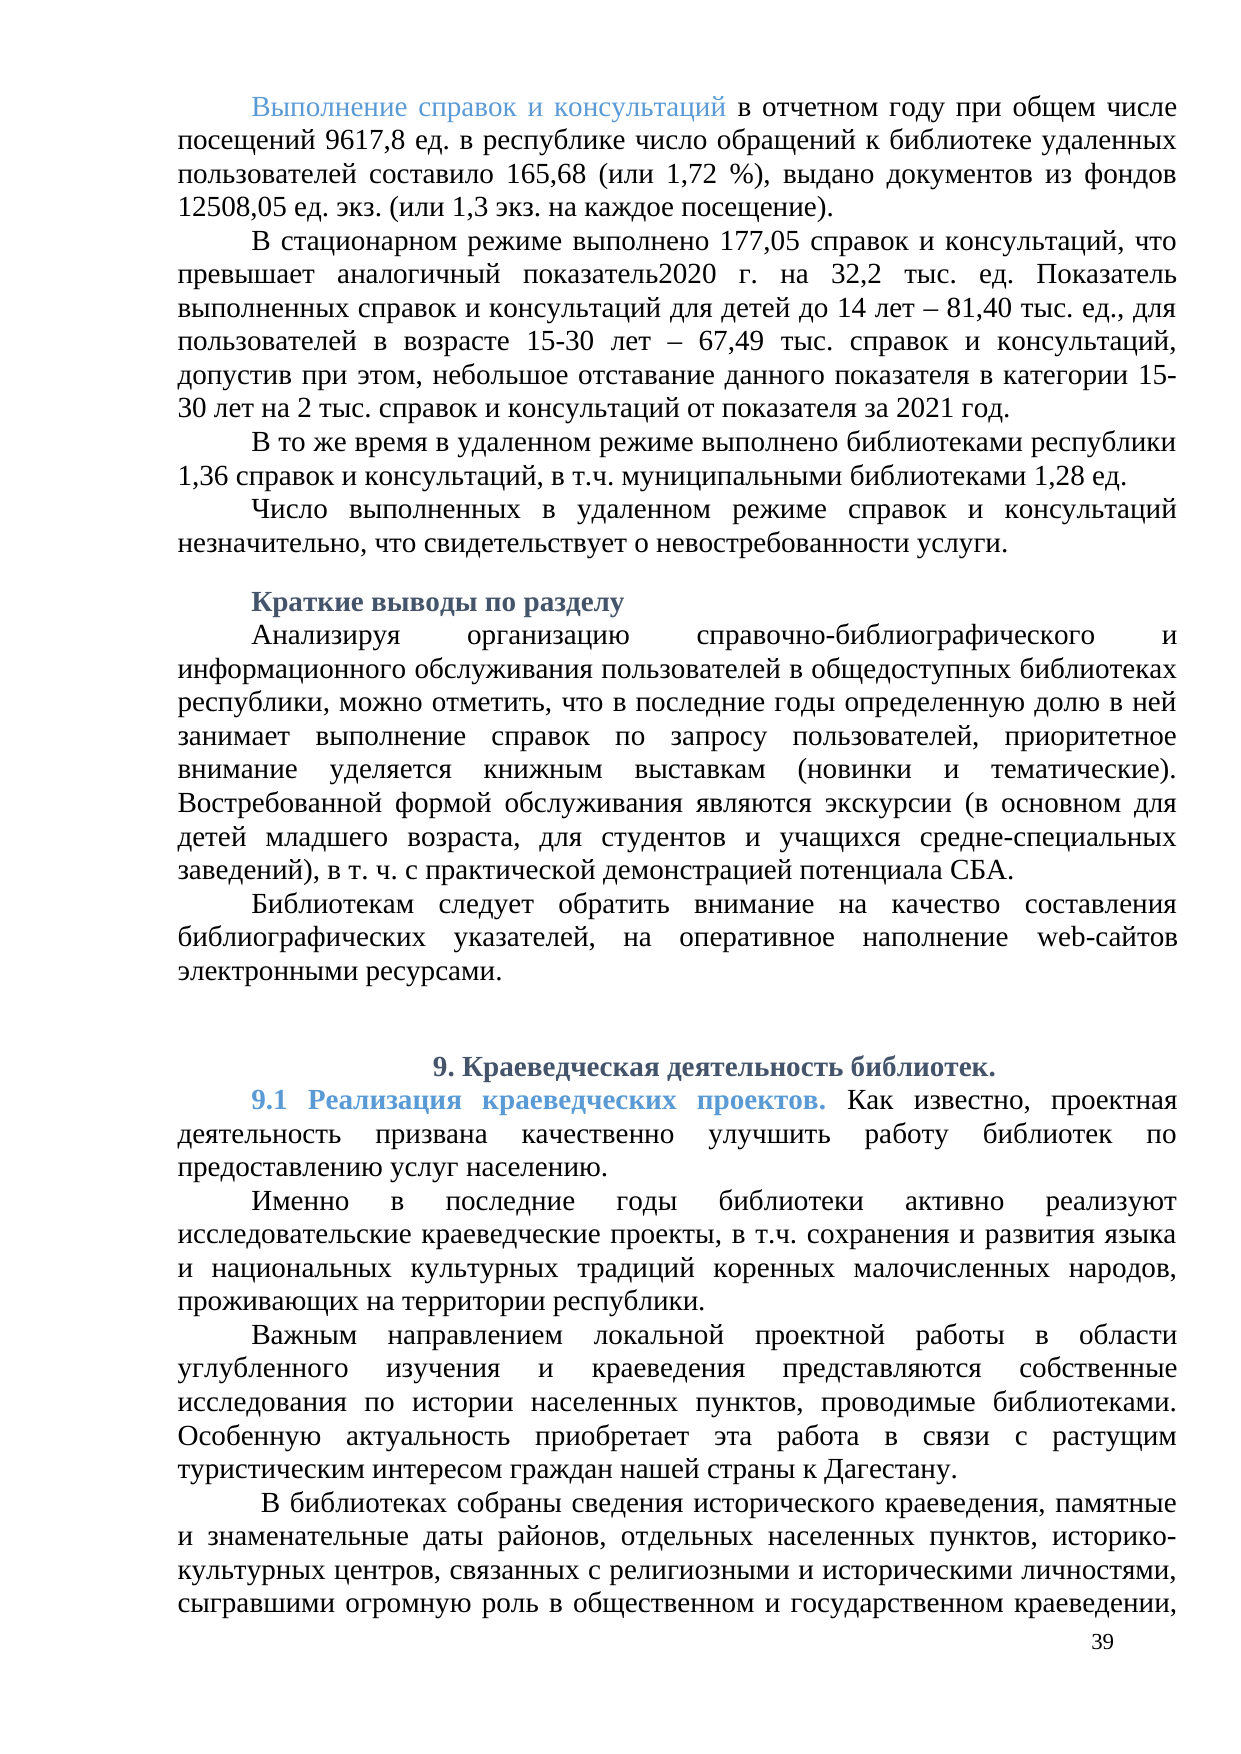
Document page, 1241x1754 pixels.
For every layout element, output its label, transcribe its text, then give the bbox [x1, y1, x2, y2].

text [177, 1485, 1178, 1619]
text Число выполненных в удаленном режиме справок и консультаций незначительно, что свидетельствует о невостребованности услуги. [177, 491, 1178, 558]
text В стационарном режиме выполнено 177,05 справок и консультаций, что превышает аналогичный показатель2020 г. на 32,2 тыс. ед. Показатель выполненных справок и консультаций для детей до 14 лет – 81,40 тыс. ед., для пользователей в возрасте 15-30 лет – 67,49 тыс. справок и консультаций, допустив при этом, небольшое отставание данного показателя в категории 15-30 лет на 2 тыс. справок и консультаций от показателя за 2021 год. [177, 223, 1178, 424]
text Анализируя организацию справочно-библиографического и информационного обслуживания пользователей в общедоступных библиотеках республики, можно отметить, что в последние годы определенную долю в ней занимает выполнение справок по запросу пользователей, приоритетное внимание уделяется книжным выставкам (новинки и тематические). Востребованной формой обслуживания являются экскурсии (в основном для детей младшего возраста, для студентов и учащихся средне-специальных заведений), в т. ч. с практической демонстрацией потенциала СБА. [177, 617, 1178, 886]
text Библиотекам следует обратить внимание на качество составления библиографических указателей, на оперативное наполнение web-сайтов электронными ресурсами. [177, 886, 1178, 986]
text Важным направлением локальной проектной работы в области углубленного изучения и краеведения представляются собственные исследования по истории населенных пунктов, проводимые библиотеками. Особенную актуальность приобретает эта работа в связи с растущим туристическим интересом граждан нашей страны к Дагестану. [177, 1317, 1178, 1485]
subtitle 9. Краеведческая деятельность библиотек. [177, 1049, 1178, 1082]
text Именно в последние годы библиотеки активно реализуют исследовательские краеведческие проекты, в т.ч. сохранения и развития языка и национальных культурных традиций коренных малочисленных народов, проживающих на территории республики. [177, 1183, 1178, 1317]
text Выполнение справок и консультаций в отчетном году при общем числе посещений 9617,8 ед. в республике число обращений к библиотеке удаленных пользователей составило 165,68 (или 1,72 %), выдано документов из фондов 12508,05 ед. экз. (или 1,3 экз. на каждое посещение). [177, 89, 1178, 223]
list 9.1 Реализация краеведческих проектов. Как известно, проектная деятельность призвана качественно улучшить работу библиотек по предоставлению услуг населению. [177, 1082, 1178, 1183]
subtitle Краткие выводы по разделу [177, 584, 1178, 617]
text В то же время в удаленном режиме выполнено библиотеками республики 1,36 справок и консультаций, в т.ч. муниципальными библиотеками 1,28 ед. [177, 424, 1178, 491]
